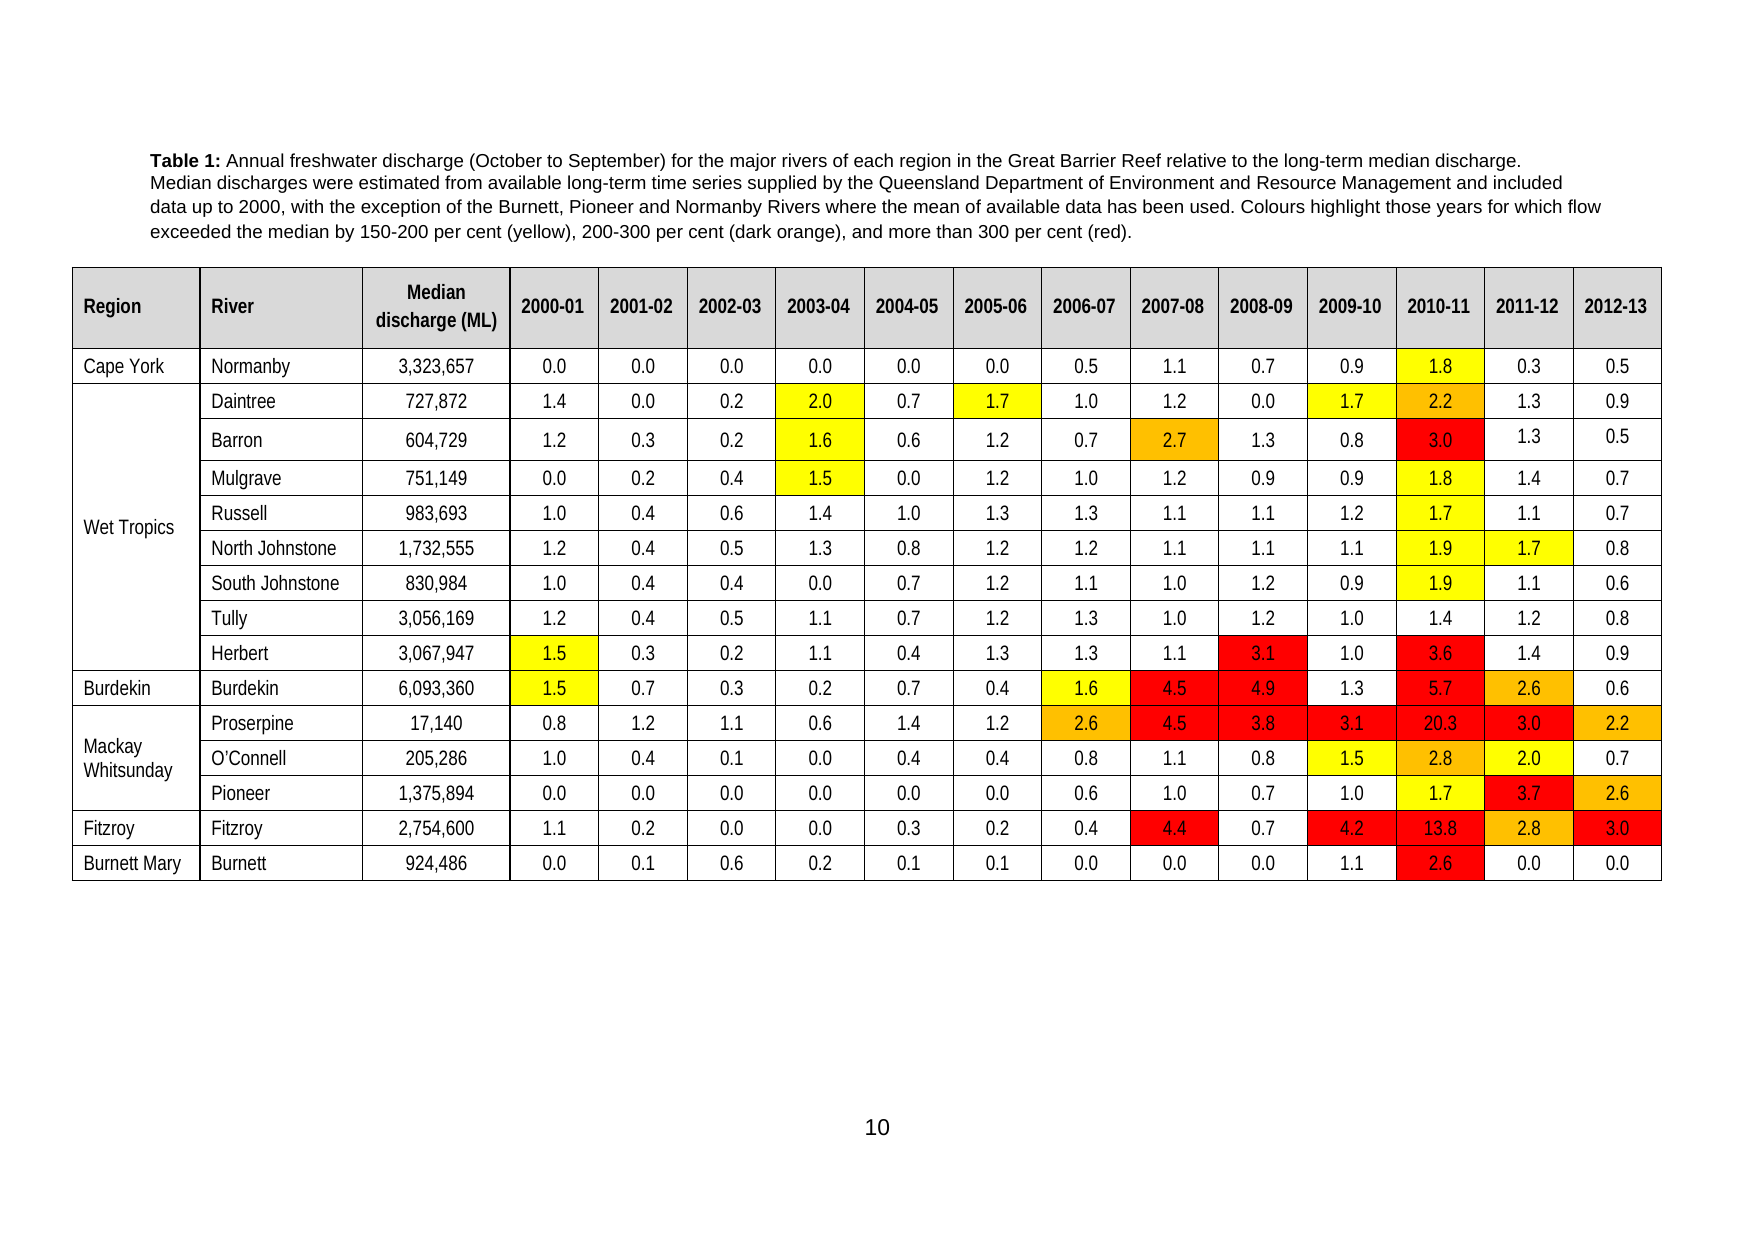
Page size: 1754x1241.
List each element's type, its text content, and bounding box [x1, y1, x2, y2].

table_cell 2.6 [1574, 776, 1661, 810]
table_cell 0.0 [865, 349, 953, 383]
table_cell 0.7 [865, 566, 953, 600]
table_header 2005-06 [954, 268, 1041, 348]
table_cell 2.0 [1485, 741, 1573, 775]
table_cell Russell [201, 496, 362, 530]
table_cell 0.0 [865, 461, 953, 495]
table_cell 1.5 [511, 636, 598, 670]
table_cell 0.7 [865, 601, 953, 635]
table_header Region [73, 268, 199, 348]
table_cell 1.2 [1131, 461, 1218, 495]
table_cell 1.2 [511, 531, 598, 565]
table_cell Wet Tropics [73, 384, 199, 670]
table_cell 13.8 [1397, 811, 1484, 845]
table_cell 17,140 [363, 706, 509, 740]
table_cell 1.1 [1042, 566, 1130, 600]
table_cell Proserpine [201, 706, 362, 740]
table_cell 1.0 [865, 496, 953, 530]
table_cell 0.7 [1219, 811, 1307, 845]
table_cell 0.3 [865, 811, 953, 845]
table_cell 1.2 [599, 706, 687, 740]
table_cell 0.7 [865, 384, 953, 418]
table_cell South Johnstone [201, 566, 362, 600]
table_cell 1.7 [1308, 384, 1396, 418]
table_cell 1.2 [1308, 496, 1396, 530]
table_cell 3.7 [1485, 776, 1573, 810]
table_cell 2.8 [1397, 741, 1484, 775]
table_cell 0.0 [1042, 846, 1130, 880]
table_cell 1.2 [954, 461, 1041, 495]
table_cell 0.0 [1485, 846, 1573, 880]
table_cell 4.2 [1308, 811, 1396, 845]
table_cell Pioneer [201, 776, 362, 810]
table_cell 0.2 [688, 384, 775, 418]
table_cell 0.5 [1574, 419, 1661, 460]
table_cell 2.8 [1485, 811, 1573, 845]
table_cell 0.7 [1574, 496, 1661, 530]
table_cell 0.3 [1485, 349, 1573, 383]
table_cell 0.2 [776, 846, 864, 880]
table_cell 1.1 [1219, 496, 1307, 530]
table_cell 1.6 [776, 419, 864, 460]
table_cell 0.9 [1308, 566, 1396, 600]
table_cell 3,323,657 [363, 349, 509, 383]
table_cell 1.1 [688, 706, 775, 740]
table_cell 1.3 [1042, 636, 1130, 670]
table_cell Burnett Mary [73, 846, 199, 880]
table_cell 1.1 [1131, 636, 1218, 670]
table_cell 751,149 [363, 461, 509, 495]
table_cell 1.0 [511, 741, 598, 775]
table_cell 830,984 [363, 566, 509, 600]
table_cell 0.6 [688, 496, 775, 530]
table_cell 0.0 [511, 776, 598, 810]
table_cell 0.2 [599, 811, 687, 845]
table_cell 0.0 [599, 776, 687, 810]
table_cell 983,693 [363, 496, 509, 530]
table_cell 0.9 [1308, 349, 1396, 383]
table_cell 0.4 [599, 531, 687, 565]
table_cell 1.0 [511, 496, 598, 530]
table_cell 0.6 [865, 419, 953, 460]
table_cell 1.0 [1042, 461, 1130, 495]
table_cell Normanby [201, 349, 362, 383]
table_header 2006-07 [1042, 268, 1130, 348]
table_cell 1.1 [1485, 566, 1573, 600]
table_cell 727,872 [363, 384, 509, 418]
table_cell 3.1 [1308, 706, 1396, 740]
table_cell 0.6 [1574, 566, 1661, 600]
table_cell 0.0 [688, 811, 775, 845]
table_header 2011-12 [1485, 268, 1573, 348]
table_cell 2.6 [1397, 846, 1484, 880]
table_cell 1.3 [1308, 671, 1396, 705]
table_cell 3,056,169 [363, 601, 509, 635]
table_cell 4.5 [1131, 671, 1218, 705]
table_cell 1.7 [954, 384, 1041, 418]
table_cell 3.0 [1397, 419, 1484, 460]
table_cell 1.0 [1308, 601, 1396, 635]
table_cell 1.3 [1485, 419, 1573, 460]
table_cell 1.9 [1397, 531, 1484, 565]
table_cell Cape York [73, 349, 199, 383]
table_cell 0.0 [954, 349, 1041, 383]
table_cell 1.2 [1485, 601, 1573, 635]
table_cell 0.0 [511, 349, 598, 383]
table_cell 1.3 [954, 636, 1041, 670]
table_cell 1.5 [511, 671, 598, 705]
table_cell 0.7 [1574, 741, 1661, 775]
table_cell 0.0 [776, 776, 864, 810]
table_cell 0.0 [688, 349, 775, 383]
table_cell 1.3 [1485, 384, 1573, 418]
table_cell 0.6 [776, 706, 864, 740]
table_cell 0.8 [1042, 741, 1130, 775]
table_header 2009-10 [1308, 268, 1396, 348]
table_cell 1.7 [1397, 496, 1484, 530]
table_cell 0.4 [1042, 811, 1130, 845]
table_cell 1.2 [511, 601, 598, 635]
table_cell 0.1 [954, 846, 1041, 880]
table_cell 0.2 [688, 636, 775, 670]
table_header 2012-13 [1574, 268, 1661, 348]
table_cell 2.6 [1485, 671, 1573, 705]
table_cell 1.1 [776, 636, 864, 670]
table_cell Herbert [201, 636, 362, 670]
table_cell 1.4 [865, 706, 953, 740]
table_cell 1.4 [511, 384, 598, 418]
table_cell 0.0 [1574, 846, 1661, 880]
table_cell 1.1 [1485, 496, 1573, 530]
table_cell 0.3 [599, 636, 687, 670]
table_header 2001-02 [599, 268, 687, 348]
table_cell 0.4 [599, 601, 687, 635]
table_cell 0.0 [1219, 846, 1307, 880]
table_cell 1.8 [1397, 349, 1484, 383]
table_cell 5.7 [1397, 671, 1484, 705]
table_cell 1.2 [954, 601, 1041, 635]
table_cell 0.0 [511, 461, 598, 495]
table_cell 1.3 [1219, 419, 1307, 460]
table_cell 1,375,894 [363, 776, 509, 810]
table_cell 0.1 [865, 846, 953, 880]
table_cell 3.0 [1485, 706, 1573, 740]
table_cell Fitzroy [201, 811, 362, 845]
table_cell 0.6 [688, 846, 775, 880]
table_cell 1.2 [954, 706, 1041, 740]
table_cell O’Connell [201, 741, 362, 775]
table_cell 1.1 [1131, 531, 1218, 565]
table_cell 1.0 [1308, 636, 1396, 670]
table_cell 2.6 [1042, 706, 1130, 740]
table_cell 1.2 [954, 419, 1041, 460]
table_cell 0.8 [1308, 419, 1396, 460]
table_cell 0.0 [954, 776, 1041, 810]
table_cell 1.4 [776, 496, 864, 530]
table_cell 0.9 [1219, 461, 1307, 495]
table_cell 0.0 [776, 741, 864, 775]
table_cell Burdekin [201, 671, 362, 705]
table_cell 3.6 [1397, 636, 1484, 670]
table_cell 1.9 [1397, 566, 1484, 600]
table_cell 4.4 [1131, 811, 1218, 845]
table_cell 1.5 [776, 461, 864, 495]
table_cell Mackay Whitsunday [73, 706, 199, 810]
table_cell 0.8 [511, 706, 598, 740]
table_cell 1.7 [1485, 531, 1573, 565]
table_cell 1.0 [1131, 566, 1218, 600]
table_cell 0.4 [688, 566, 775, 600]
table_cell 0.9 [1308, 461, 1396, 495]
table_cell 0.9 [1574, 636, 1661, 670]
table_header 2004-05 [865, 268, 953, 348]
table_header 2008-09 [1219, 268, 1307, 348]
table_cell 0.4 [599, 566, 687, 600]
table_cell 2.0 [776, 384, 864, 418]
table_cell 205,286 [363, 741, 509, 775]
table_cell 0.4 [954, 671, 1041, 705]
table_cell 4.5 [1131, 706, 1218, 740]
table_cell 0.4 [599, 496, 687, 530]
table_cell 0.0 [599, 384, 687, 418]
table_cell Fitzroy [73, 811, 199, 845]
table_cell 1.2 [1219, 566, 1307, 600]
table_cell Mulgrave [201, 461, 362, 495]
table_cell 1.1 [1131, 741, 1218, 775]
table_cell 0.7 [1042, 419, 1130, 460]
table_cell 0.7 [865, 671, 953, 705]
table_cell 3.1 [1219, 636, 1307, 670]
table_cell 0.7 [1574, 461, 1661, 495]
table_cell 0.2 [599, 461, 687, 495]
table_header 2002-03 [688, 268, 775, 348]
table_cell 1.3 [1042, 496, 1130, 530]
table_cell 1.1 [1131, 496, 1218, 530]
table_cell 0.4 [688, 461, 775, 495]
table_cell 0.7 [1219, 349, 1307, 383]
table_cell 0.3 [599, 419, 687, 460]
table_cell 1.0 [511, 566, 598, 600]
table_cell 0.2 [688, 419, 775, 460]
table_cell 0.5 [1042, 349, 1130, 383]
table_cell 1.2 [954, 566, 1041, 600]
table_cell 1.1 [1308, 531, 1396, 565]
table_cell 1.6 [1042, 671, 1130, 705]
table_header River [201, 268, 362, 348]
table_cell 0.5 [688, 601, 775, 635]
table_cell 1.1 [1131, 349, 1218, 383]
table_cell Daintree [201, 384, 362, 418]
table_cell 0.6 [1574, 671, 1661, 705]
table_cell 1.2 [511, 419, 598, 460]
table_header 2003-04 [776, 268, 864, 348]
table_cell 1.2 [1131, 384, 1218, 418]
table_cell 0.5 [1574, 349, 1661, 383]
table_cell 1.5 [1308, 741, 1396, 775]
table_cell 2.2 [1574, 706, 1661, 740]
table_cell 1.3 [954, 496, 1041, 530]
table_cell 0.5 [688, 531, 775, 565]
table_cell 0.8 [1574, 531, 1661, 565]
table_header 2007-08 [1131, 268, 1218, 348]
table_header 2000-01 [511, 268, 598, 348]
text Table 1: Annual freshwater discharge (October to September) for the major rivers of each region in the Great Barrier Reef relative to the long-term median discharge. [150, 150, 1604, 172]
table_cell Tully [201, 601, 362, 635]
table_cell 0.3 [688, 671, 775, 705]
table_cell 1.2 [1219, 601, 1307, 635]
table_cell Burnett [201, 846, 362, 880]
table_cell 1.1 [1219, 531, 1307, 565]
table_cell 0.0 [776, 566, 864, 600]
table_cell Barron [201, 419, 362, 460]
table_cell 0.1 [599, 846, 687, 880]
table_cell 604,729 [363, 419, 509, 460]
table_cell 1.3 [1042, 601, 1130, 635]
table_cell 0.0 [776, 349, 864, 383]
table_cell 0.8 [865, 531, 953, 565]
table_cell 0.7 [1219, 776, 1307, 810]
table_cell 2.7 [1131, 419, 1218, 460]
table_cell 1.0 [1131, 601, 1218, 635]
table_cell 1.4 [1485, 461, 1573, 495]
table_cell 0.9 [1574, 384, 1661, 418]
table_cell 0.6 [1042, 776, 1130, 810]
table_cell 0.4 [865, 636, 953, 670]
table_cell 0.7 [599, 671, 687, 705]
table_cell 1.4 [1397, 601, 1484, 635]
table_cell 3.8 [1219, 706, 1307, 740]
table_cell 924,486 [363, 846, 509, 880]
table_cell 1.1 [776, 601, 864, 635]
table_cell 3.0 [1574, 811, 1661, 845]
table_cell 1.2 [954, 531, 1041, 565]
table_header 2010-11 [1397, 268, 1484, 348]
text Median discharges were estimated from available long-term time series supplied by the Queensland Department of Environment and Resource Management and included data up to 2000, with the exception of the Burnett, Pioneer and Normanby Rivers where the mean of available data has been used. Colours highlight those years for which flow exceeded the median by 150-200 per cent (yellow), 200-300 per cent (dark orange), and more than 300 per cent (red). [150, 172, 1604, 243]
table_cell 1.0 [1308, 776, 1396, 810]
table_cell 1.1 [511, 811, 598, 845]
table_cell 0.4 [599, 741, 687, 775]
table_cell 0.0 [1219, 384, 1307, 418]
table_cell 1.7 [1397, 776, 1484, 810]
table_cell 2,754,600 [363, 811, 509, 845]
table_cell 0.0 [1131, 846, 1218, 880]
table_cell 20.3 [1397, 706, 1484, 740]
table_cell North Johnstone [201, 531, 362, 565]
table_cell 4.9 [1219, 671, 1307, 705]
table_cell 2.2 [1397, 384, 1484, 418]
table_cell 0.1 [688, 741, 775, 775]
table_cell 1,732,555 [363, 531, 509, 565]
table_cell 1.2 [1042, 531, 1130, 565]
table_cell 3,067,947 [363, 636, 509, 670]
table_cell 0.4 [954, 741, 1041, 775]
table_cell 1.8 [1397, 461, 1484, 495]
table_cell Burdekin [73, 671, 199, 705]
table_cell 6,093,360 [363, 671, 509, 705]
table_cell 0.0 [688, 776, 775, 810]
table_cell 1.0 [1042, 384, 1130, 418]
table_cell 0.0 [865, 776, 953, 810]
table_cell 1.4 [1485, 636, 1573, 670]
table_cell 1.1 [1308, 846, 1396, 880]
table_cell 0.8 [1574, 601, 1661, 635]
table_cell 0.8 [1219, 741, 1307, 775]
table_cell 0.0 [511, 846, 598, 880]
table_cell 0.0 [599, 349, 687, 383]
table_header Median discharge (ML) [363, 268, 509, 348]
table_cell 0.2 [776, 671, 864, 705]
table_cell 0.0 [776, 811, 864, 845]
table_cell 0.4 [865, 741, 953, 775]
table_cell 0.2 [954, 811, 1041, 845]
table_cell 1.3 [776, 531, 864, 565]
table_cell 1.0 [1131, 776, 1218, 810]
